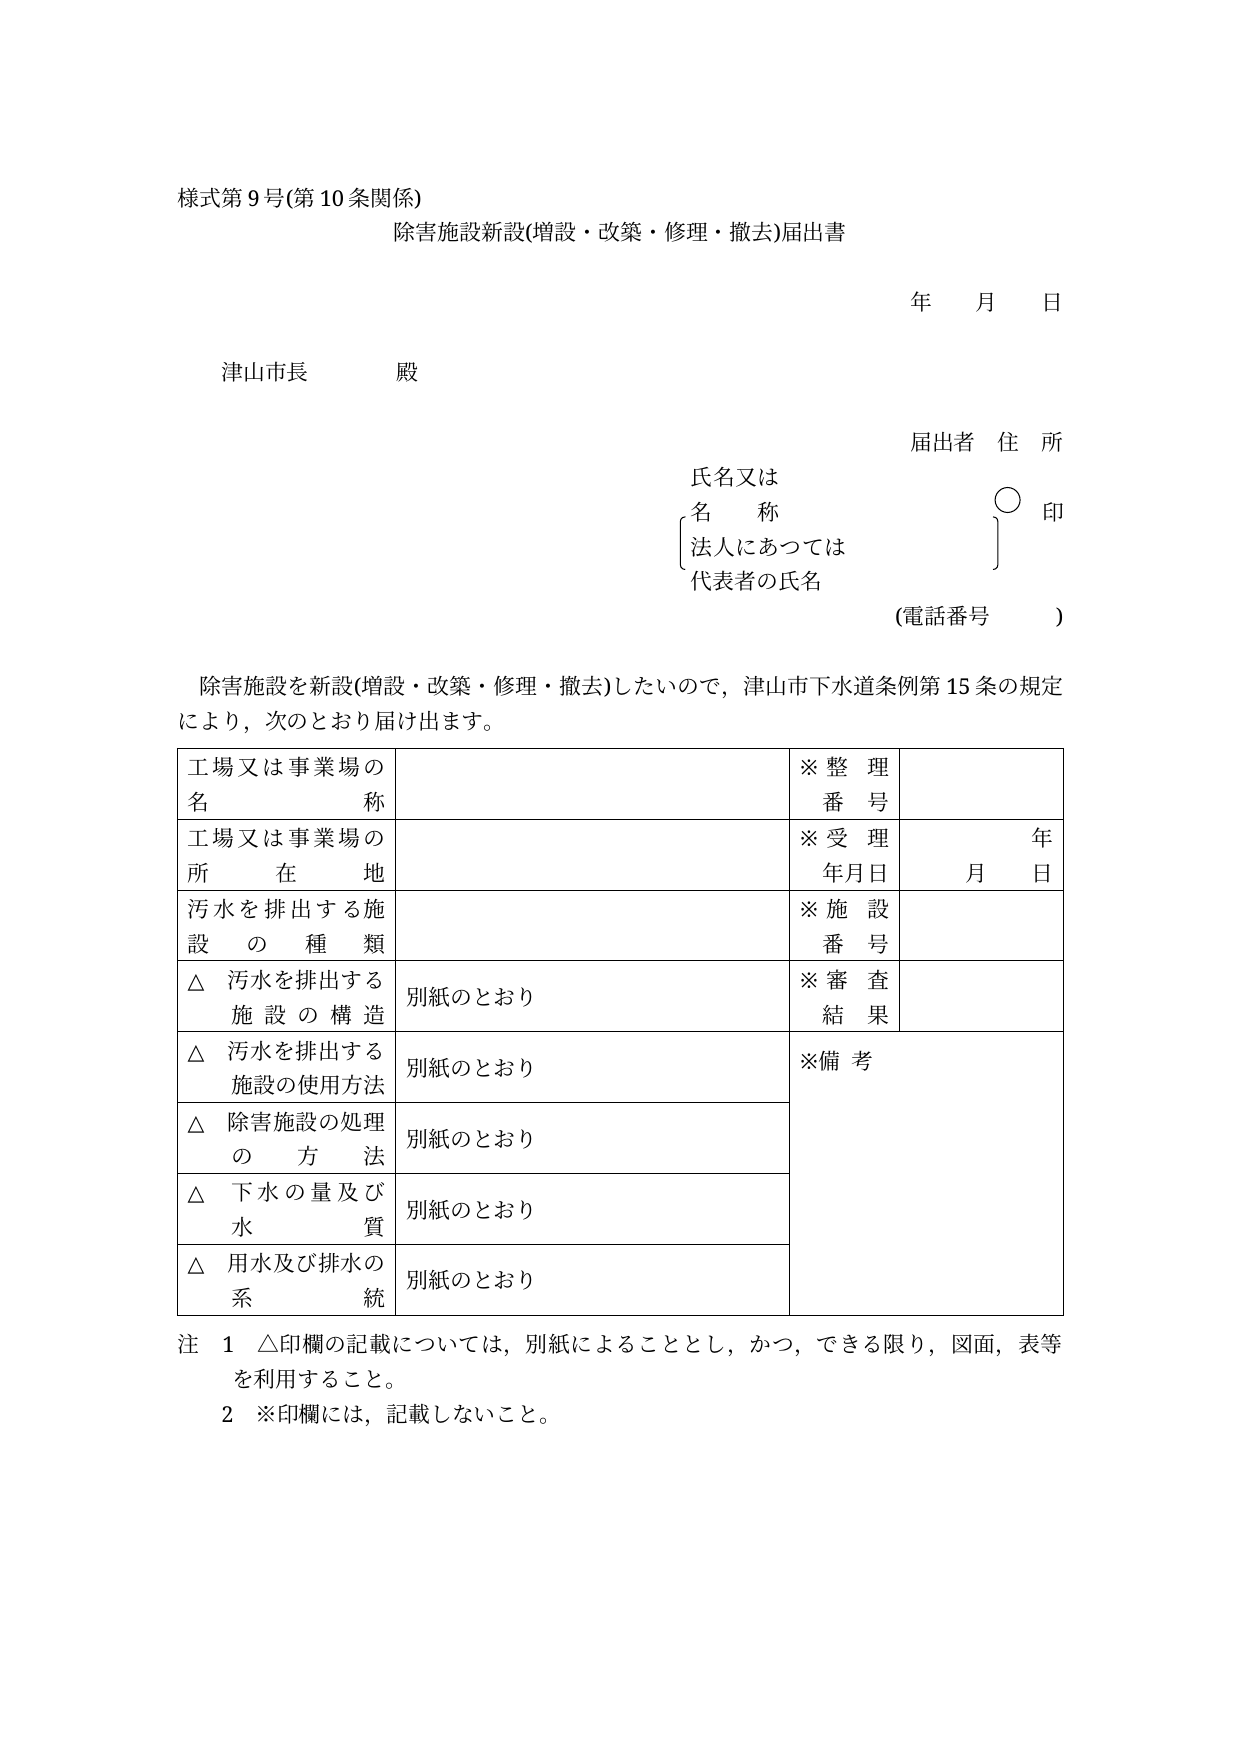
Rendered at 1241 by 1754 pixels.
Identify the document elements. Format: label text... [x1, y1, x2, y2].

text 2 ※印欄には，記載しないこと。 [177, 1396, 1063, 1431]
text (電話番号 ) [177, 598, 1063, 633]
table_cell 別紙のとおり [396, 1174, 789, 1244]
text 届出者 住所 [177, 423, 1063, 458]
table_cell 別紙のとおり [396, 961, 789, 1031]
table_header [177, 458, 691, 598]
text 除害施設を新設(増設・改築・修理・撤去)したいので，津山市下水道条例第15条の規定により，次のとおり届け出ます。 [177, 668, 1063, 737]
table_cell △ 除害施設の処理の方法 [178, 1103, 395, 1173]
table_cell △ 下水の量及び水質 [178, 1174, 395, 1244]
table_cell ※受理年月日 [790, 820, 899, 889]
table_cell 別紙のとおり [396, 1103, 789, 1173]
table_cell ※施設番号 [790, 891, 899, 960]
text 様式第9号(第10条関係) [177, 179, 1063, 214]
table_header [900, 749, 1063, 819]
table_cell 年 月 日 [900, 820, 1063, 889]
text 年 月 日 [177, 284, 1063, 319]
table_header ※整理番号 [790, 749, 899, 819]
table_cell [396, 891, 789, 960]
table_cell ※備考 [790, 1032, 1063, 1314]
table_cell △ 用水及び排水の系統 [178, 1245, 395, 1314]
table_cell △ 汚水を排出する施設の使用方法 [178, 1032, 395, 1102]
table_cell [900, 961, 1063, 1031]
table_header 印 [779, 458, 1064, 528]
table_cell △ 汚水を排出する施設の構造 [178, 961, 395, 1031]
table_cell 法人にあつては代表者の氏名 [691, 528, 846, 598]
table_header 工場又は事業場の名称 [178, 749, 395, 819]
table_cell 別紙のとおり [396, 1245, 789, 1314]
table_cell [396, 820, 789, 889]
table_cell 汚水を排出する施設の種類 [178, 891, 395, 960]
table_cell ※審査結果 [790, 961, 899, 1031]
text 津山市長 殿 [177, 353, 1063, 388]
text 注 1 △印欄の記載については，別紙によることとし，かつ，できる限り，図面，表等を利用すること。 [177, 1326, 1063, 1396]
text 除害施設新設(増設・改築・修理・撤去)届出書 [177, 214, 1063, 249]
table_cell [900, 891, 1063, 960]
table_header 氏名又は名称 [691, 458, 779, 528]
table_cell [846, 528, 1064, 598]
table_header [396, 749, 789, 819]
table_cell 工場又は事業場の所在地 [178, 820, 395, 889]
table_cell 別紙のとおり [396, 1032, 789, 1102]
